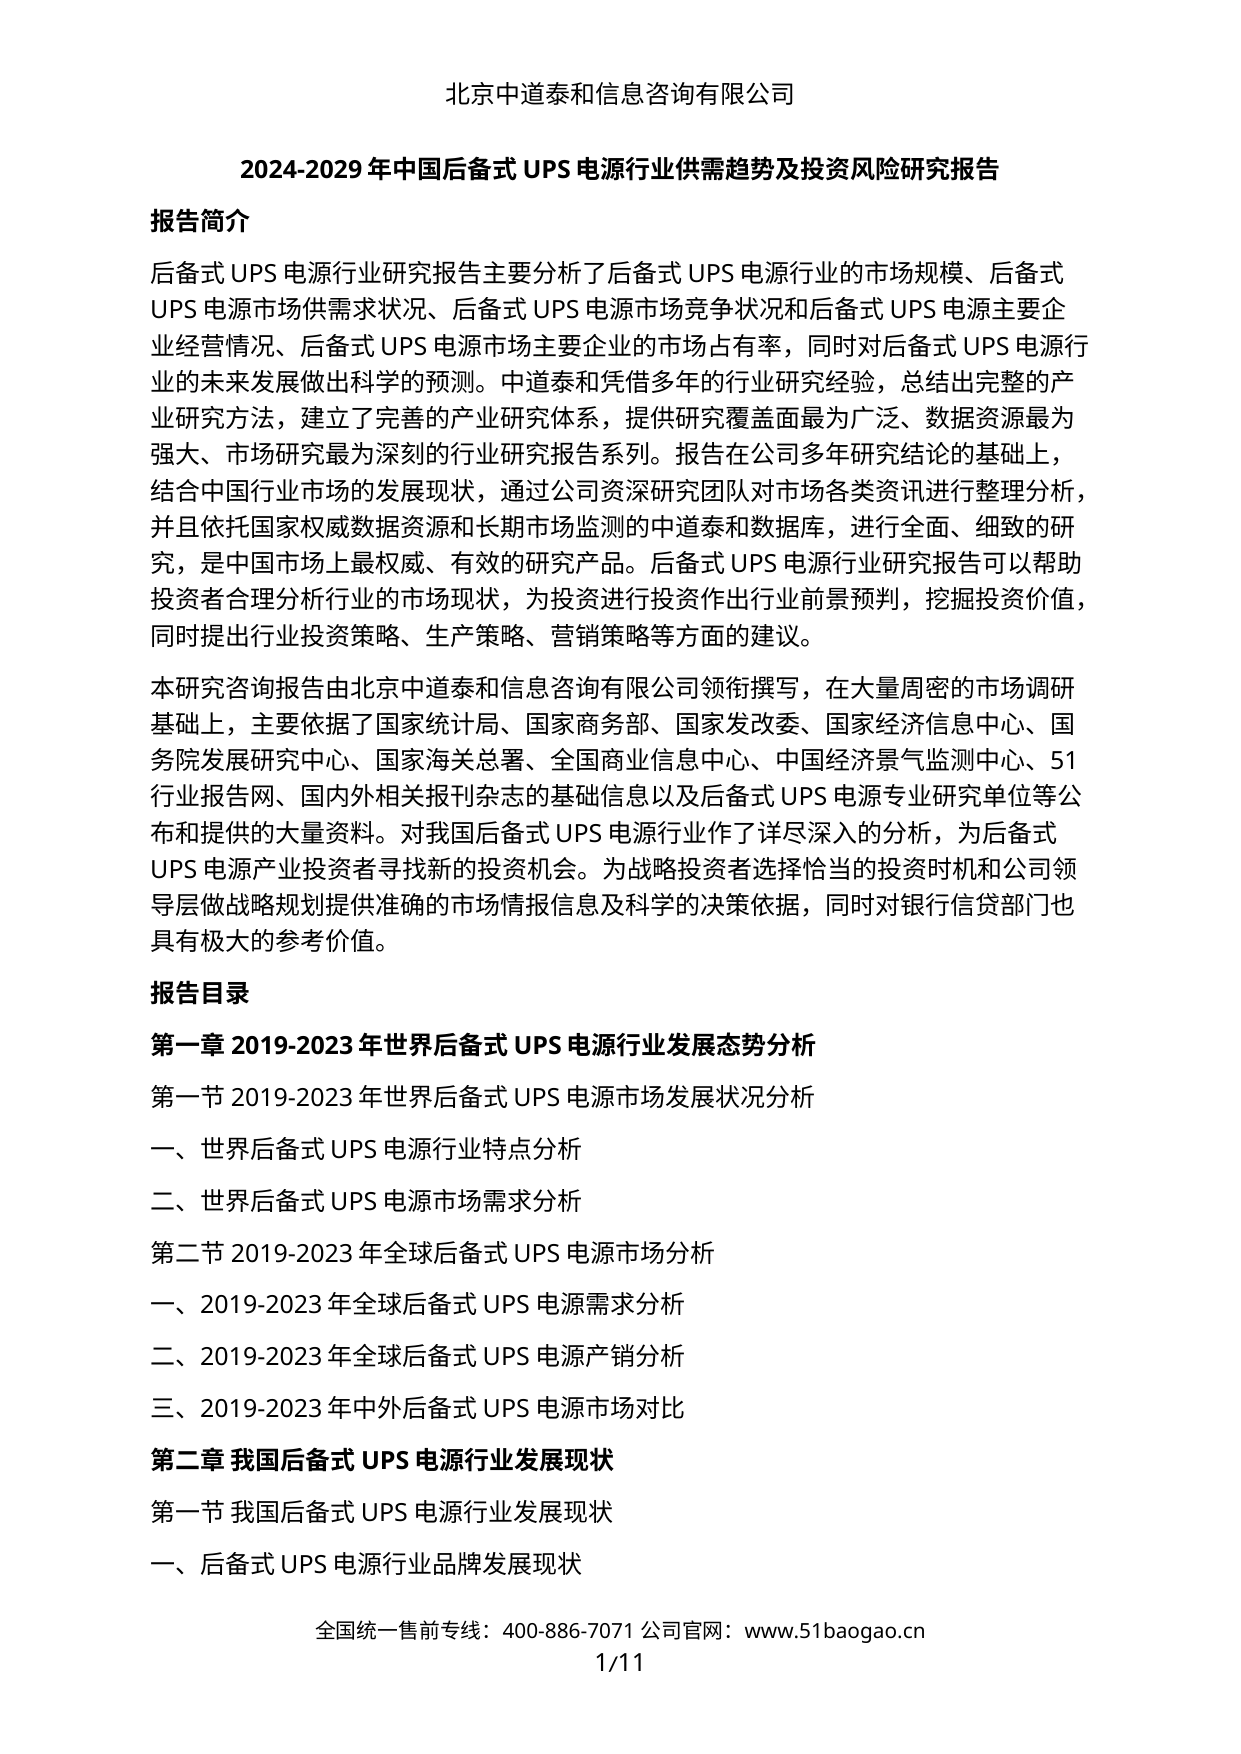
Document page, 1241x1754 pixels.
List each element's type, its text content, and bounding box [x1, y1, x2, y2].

text 本研究咨询报告由北京中道泰和信息咨询有限公司领衔撰写，在大量周密的市场调研基础上，主要依据了国家统计局、国家商务部、国家发改委、国家经济信息中心、国务院发展研究中心、国家海关总署、全国商业信息中心、中国经济景气监测中心、51行业报告网、国内外相关报刊杂志的基础信息以及后备式UPS电源专业研究单位等公布和提供的大量资料。对我国后备式UPS电源行业作了详尽深入的分析，为后备式UPS电源产业投资者寻找新的投资机会。为战略投资者选择恰当的投资时机和公司领导层做战略规划提供准确的市场情报信息及科学的决策依据，同时对银行信贷部门也具有极大的参考价值。 [150, 668, 1090, 958]
text 第二章 我国后备式UPS电源行业发展现状 [150, 1441, 1090, 1477]
text 第二节 2019-2023年全球后备式UPS电源市场分析 [150, 1233, 1090, 1269]
text 一、世界后备式UPS电源行业特点分析 [150, 1129, 1090, 1166]
text 一、2019-2023年全球后备式UPS电源需求分析 [150, 1285, 1090, 1321]
text 二、2019-2023年全球后备式UPS电源产销分析 [150, 1337, 1090, 1373]
text 后备式UPS电源行业研究报告主要分析了后备式UPS电源行业的市场规模、后备式UPS电源市场供需求状况、后备式UPS电源市场竞争状况和后备式UPS电源主要企业经营情况、后备式UPS电源市场主要企业的市场占有率，同时对后备式UPS电源行业的未来发展做出科学的预测。中道泰和凭借多年的行业研究经验，总结出完整的产业研究方法，建立了完善的产业研究体系，提供研究覆盖面最为广泛、数据资源最为强大、市场研究最为深刻的行业研究报告系列。报告在公司多年研究结论的基础上，结合中国行业市场的发展现状，通过公司资深研究团队对市场各类资讯进行整理分析，并且依托国家权威数据资源和长期市场监测的中道泰和数据库，进行全面、细致的研究，是中国市场上最权威、有效的研究产品。后备式UPS电源行业研究报告可以帮助投资者合理分析行业的市场现状，为投资进行投资作出行业前景预判，挖掘投资价值，同时提出行业投资策略、生产策略、营销策略等方面的建议。 [150, 254, 1090, 652]
text 报告简介 [150, 202, 1090, 238]
text 2024-2029年中国后备式UPS电源行业供需趋势及投资风险研究报告 [150, 150, 1090, 186]
text 报告目录 [150, 974, 1090, 1010]
text 一、后备式UPS电源行业品牌发展现状 [150, 1544, 1090, 1581]
text 第一章 2019-2023年世界后备式UPS电源行业发展态势分析 [150, 1026, 1090, 1062]
text 三、2019-2023年中外后备式UPS电源市场对比 [150, 1389, 1090, 1425]
text 第一节 2019-2023年世界后备式UPS电源市场发展状况分析 [150, 1077, 1090, 1114]
text 二、世界后备式UPS电源市场需求分析 [150, 1181, 1090, 1217]
text 第一节 我国后备式UPS电源行业发展现状 [150, 1492, 1090, 1529]
